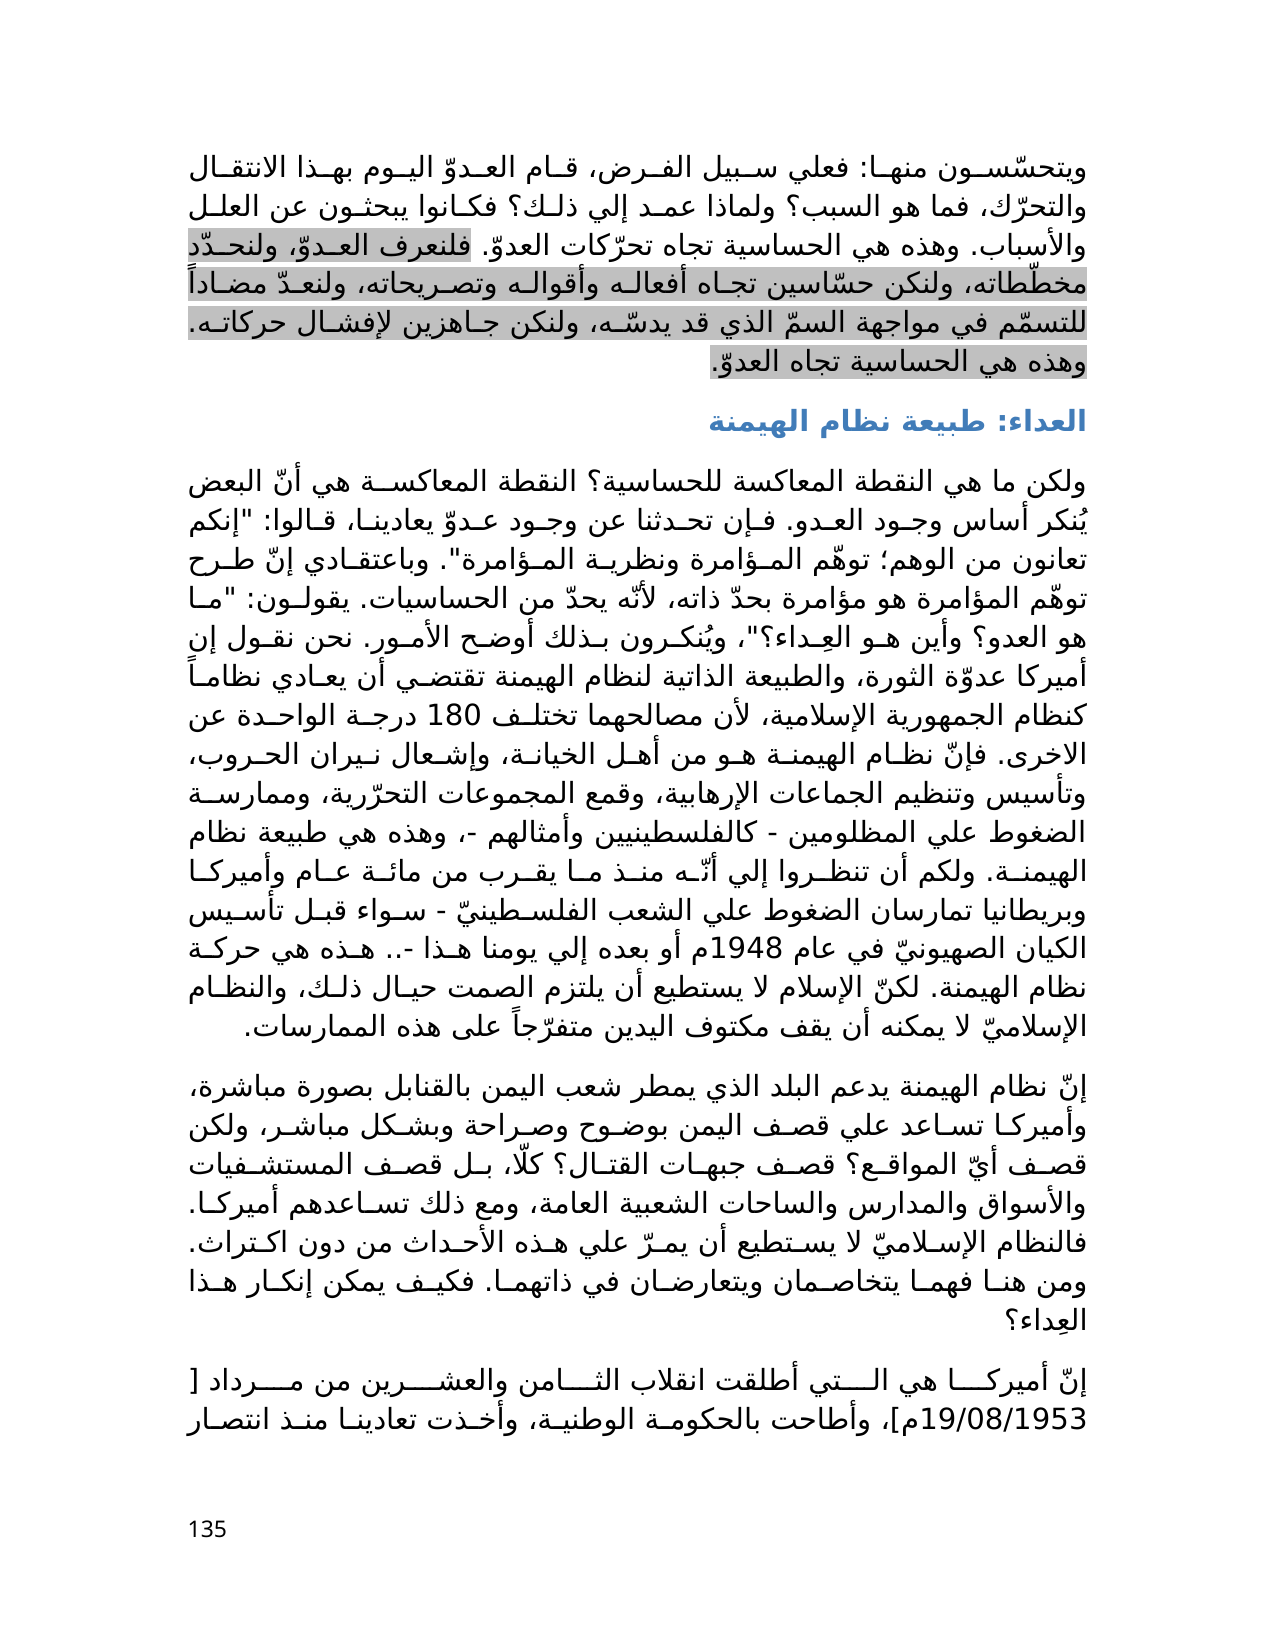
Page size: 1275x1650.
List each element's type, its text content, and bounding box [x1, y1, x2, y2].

text إنّ نظام الهيمنة يدعم البلد الذي يمطر شعب اليمن بالقنابل بصورة مباشرة، وأميركا تساعد علي قصف اليمن بوضوح وصراحة وبشكل مباشر، ولكن قصف أيّ المواقع؟ قصف جبهات القتال؟ كلّا، بل قصف المستشفيات والأسواق والمدارس والساحات الشعبية العامة، ومع ذلك تساعدهم أميركا. فالنظام الإسلاميّ لا يستطيع أن يمرّ علي هذه الأحداث من دون اكتراث. ومن هنا فهما يتخاصمان ويتعارضان في ذاتهما. فكيف يمكن إنكار هذا العِداء؟ [187, 1069, 1087, 1337]
text ويتحسّسون منها: فعلي سبيل الفرض، قام العدوّ اليوم بهذا الانتقال والتحرّك، فما هو السبب؟ ولماذا عمد إلي ذلك؟ فكانوا يبحثون عن العلل والأسباب. وهذه هي الحساسية تجاه تحرّكات العدوّ. فلنعرف العدوّ، ولنحدّد مخطّطاته، ولنكن حسّاسين تجاه أفعاله وأقواله وتصريحاته، ولنعدّ مضاداً للتسمّم في مواجهة السمّ الذي قد يدسّه، ولنكن جاهزين لإفشال حركاته. وهذه هي الحساسية تجاه العدوّ. [187, 150, 1087, 268]
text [187, 1363, 1087, 1436]
text ولكن ما هي النقطة المعاكسة للحساسية؟ النقطة المعاكسة هي أنّ البعض يُنكر أساس وجود العدو. فإن تحدثنا عن وجود عدوّ يعادينا، قالوا: "إنكم تعانون من الوهم؛ توهّم المؤامرة ونظرية المؤامرة". وباعتقادي إنّ طرح توهّم المؤامرة هو مؤامرة بحدّ ذاته، لأنّه يحدّ من الحساسيات. يقولون: "ما هو العدو؟ وأين هو العِداء؟"، ويُنكرون بذلك أوضح الأمور. نحن نقول إن أميركا عدوّة الثورة، والطبيعة الذاتية لنظام الهيمنة تقتضي أن يعادي نظاماً كنظام الجمهورية الإسلامية، لأن مصالحهما تختلف 180 درجة الواحدة عن الاخرى. فإنّ نظام الهيمنة هو من أهل الخيانة، وإشعال نيران الحروب، وتأسيس وتنظيم الجماعات الإرهابية، وقمع المجموعات التحرّرية، وممارسة الضغوط علي المظلومين - كالفلسطينيين وأمثالهم -، وهذه هي طبيعة نظام الهيمنة. ولكم أن تنظروا إلي أنّه منذ ما يقرب من مائة عام وأميركا وبريطانيا تمارسان الضغوط علي الشعب الفلسطينيّ - سواء قبل تأسيس الكيان الصهيونيّ في عام 1948م أو بعده إلي يومنا هذا -.. هذه هي حركة نظام الهيمنة. لكنّ الإسلام لا يستطيع أن يلتزم الصمت حيال ذلك، والنظام الإسلاميّ لا يمكنه أن يقف مكتوف اليدين متفرّجاً على هذه الممارسات. [187, 464, 1087, 1044]
text العداء: طبيعة نظام الهيمنة [187, 404, 1087, 438]
text ويتحسّسون منها: فعلي سبيل الفرض، قام العدوّ اليوم بهذا الانتقال والتحرّك، فما هو السبب؟ ولماذا عمد إلي ذلك؟ فكانوا يبحثون عن العلل والأسباب. وهذه هي الحساسية تجاه تحرّكات العدوّ. فلنعرف العدوّ، ولنحدّد مخطّطاته، ولنكن حسّاسين تجاه أفعاله وأقواله وتصريحاته، ولنعدّ مضاداً للتسمّم في مواجهة السمّ الذي قد يدسّه، ولنكن جاهزين لإفشال حركاته. وهذه هي الحساسية تجاه العدوّ. [187, 270, 1087, 379]
